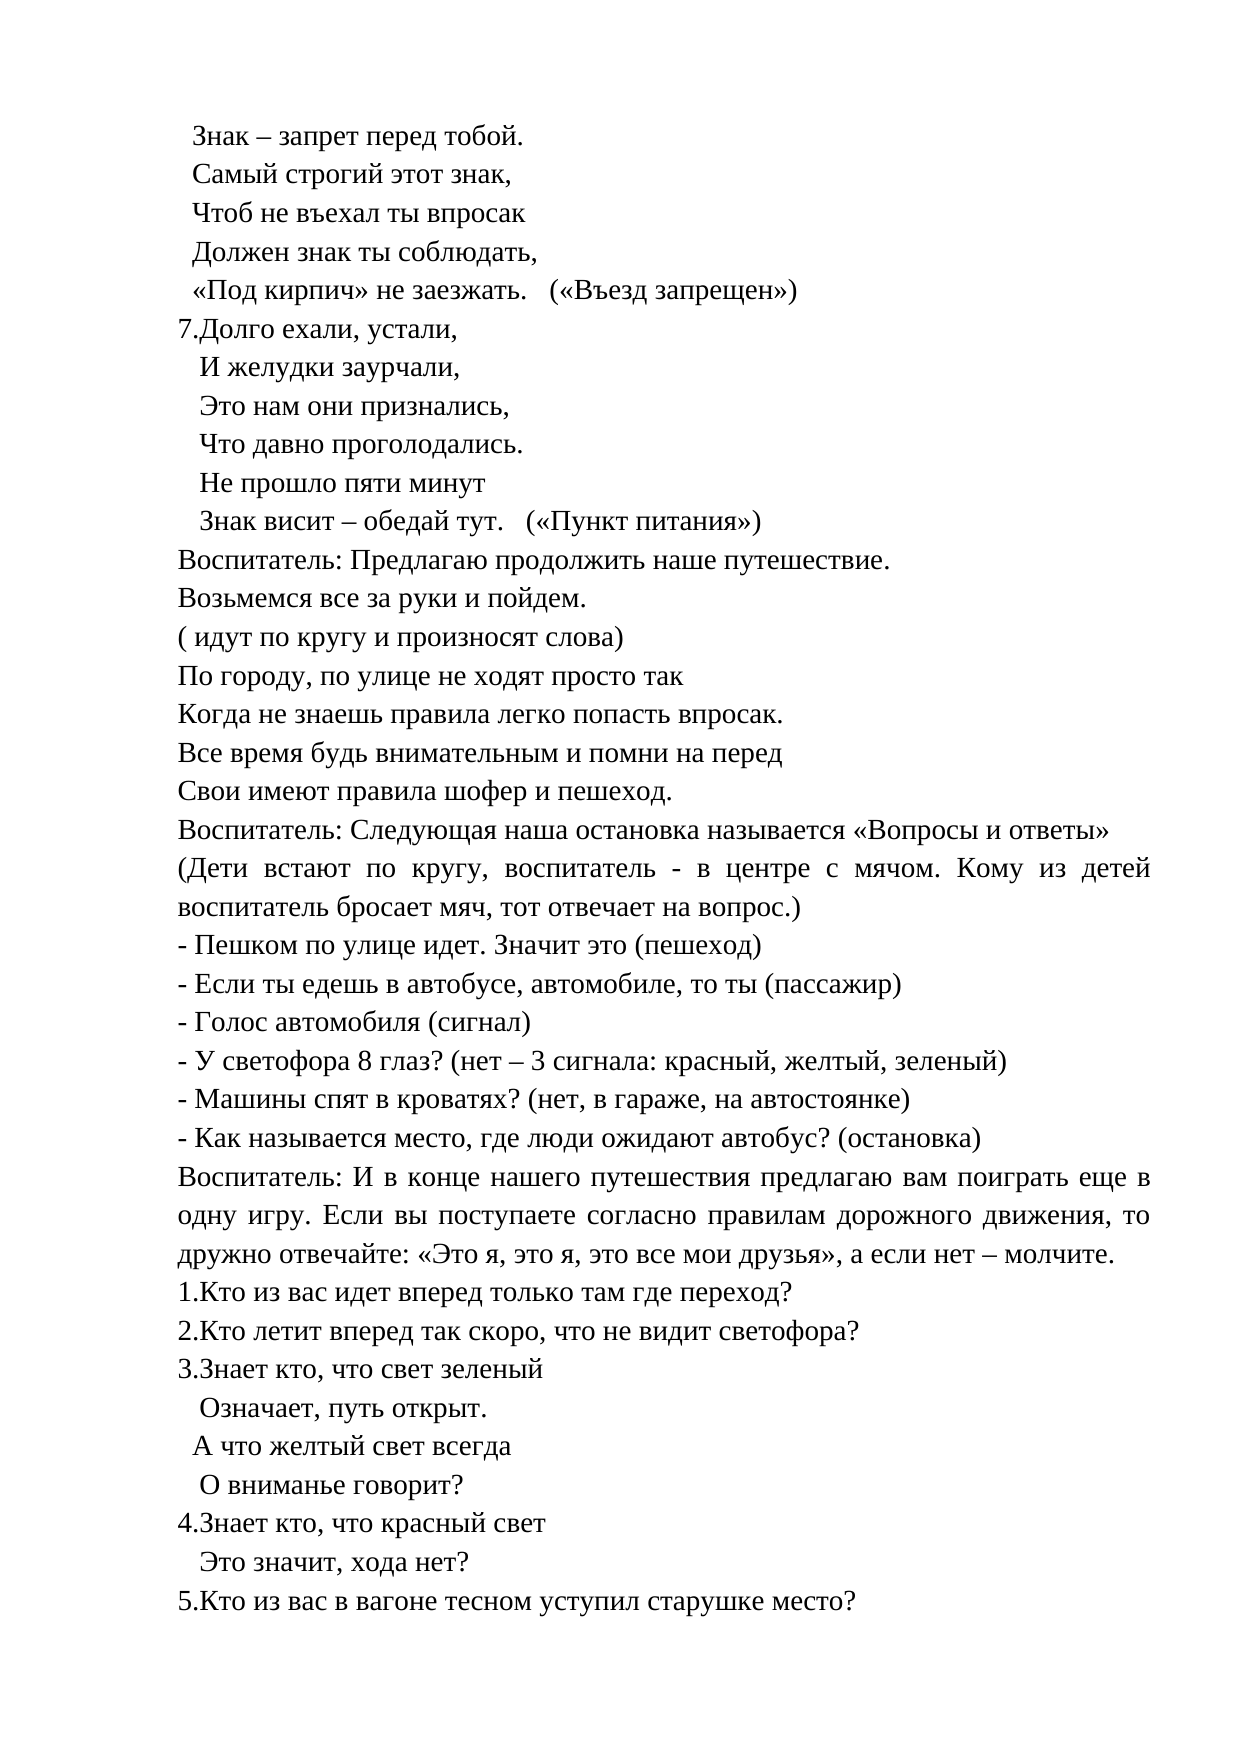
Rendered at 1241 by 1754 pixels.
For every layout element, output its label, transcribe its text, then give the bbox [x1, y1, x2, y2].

text - Как называется место, где люди ожидают автобус? (остановка) [177, 1120, 1152, 1154]
text 1.Кто из вас идет вперед только там где переход? [177, 1274, 1152, 1308]
text Воспитатель: Предлагаю продолжить наше путешествие. [177, 542, 1152, 576]
text Означает, путь открыт. [177, 1390, 1152, 1423]
text Воспитатель: Следующая наша остановка называется «Вопросы и ответы» [177, 812, 1152, 845]
text По городу, по улице не ходят просто так [177, 658, 1152, 691]
text Когда не знаешь правила легко попасть впросак. [177, 696, 1152, 730]
text 2.Кто летит вперед так скоро, что не видит светофора? [177, 1313, 1152, 1346]
text И желудки заурчали, [177, 349, 1152, 383]
text А что желтый свет всегда [177, 1428, 1152, 1462]
text О вниманье говорит? [177, 1467, 1152, 1501]
text Это значит, хода нет? [177, 1544, 1152, 1578]
text (Дети встают по кругу, воспитатель - в центре с мячом. Кому из детей воспитатель бросает мяч, тот отвечает на вопрос.) [177, 850, 1152, 922]
text - Голос автомобиля (сигнал) [177, 1004, 1152, 1038]
text «Под кирпич» не заезжать. («Въезд запрещен») [177, 272, 1152, 306]
text Не прошло пяти минут [177, 465, 1152, 498]
text - Машины спят в кроватях? (нет, в гараже, на автостоянке) [177, 1082, 1152, 1115]
text Знак висит – обедай тут. («Пункт питания») [177, 503, 1152, 537]
text Знак – запрет перед тобой. [177, 118, 1152, 152]
text 3.Знает кто, что свет зеленый [177, 1351, 1152, 1385]
text Самый строгий этот знак, [177, 157, 1152, 190]
text 7.Долго ехали, устали, [177, 311, 1152, 344]
text - Пешком по улице идет. Значит это (пешеход) [177, 927, 1152, 961]
text Все время будь внимательным и помни на перед [177, 735, 1152, 768]
text Это нам они признались, [177, 388, 1152, 421]
text ( идут по кругу и произносят слова) [177, 619, 1152, 653]
text Чтоб не въехал ты впросак [177, 195, 1152, 229]
text Должен знак ты соблюдать, [177, 234, 1152, 267]
text 4.Знает кто, что красный свет [177, 1506, 1152, 1539]
text - У светофора 8 глаз? (нет – 3 сигнала: красный, желтый, зеленый) [177, 1043, 1152, 1077]
text - Если ты едешь в автобусе, автомобиле, то ты (пассажир) [177, 966, 1152, 999]
text Воспитатель: И в конце нашего путешествия предлагаю вам поиграть еще в одну игру. Если вы поступаете согласно правилам дорожного движения, то дружно отвечайте: «Это я, это я, это все мои друзья», а если нет – молчите. [177, 1159, 1152, 1269]
text Свои имеют правила шофер и пешеход. [177, 773, 1152, 807]
text Что давно проголодались. [177, 426, 1152, 460]
text 5.Кто из вас в вагоне тесном уступил старушке место? [177, 1583, 1152, 1616]
text Возьмемся все за руки и пойдем. [177, 581, 1152, 614]
